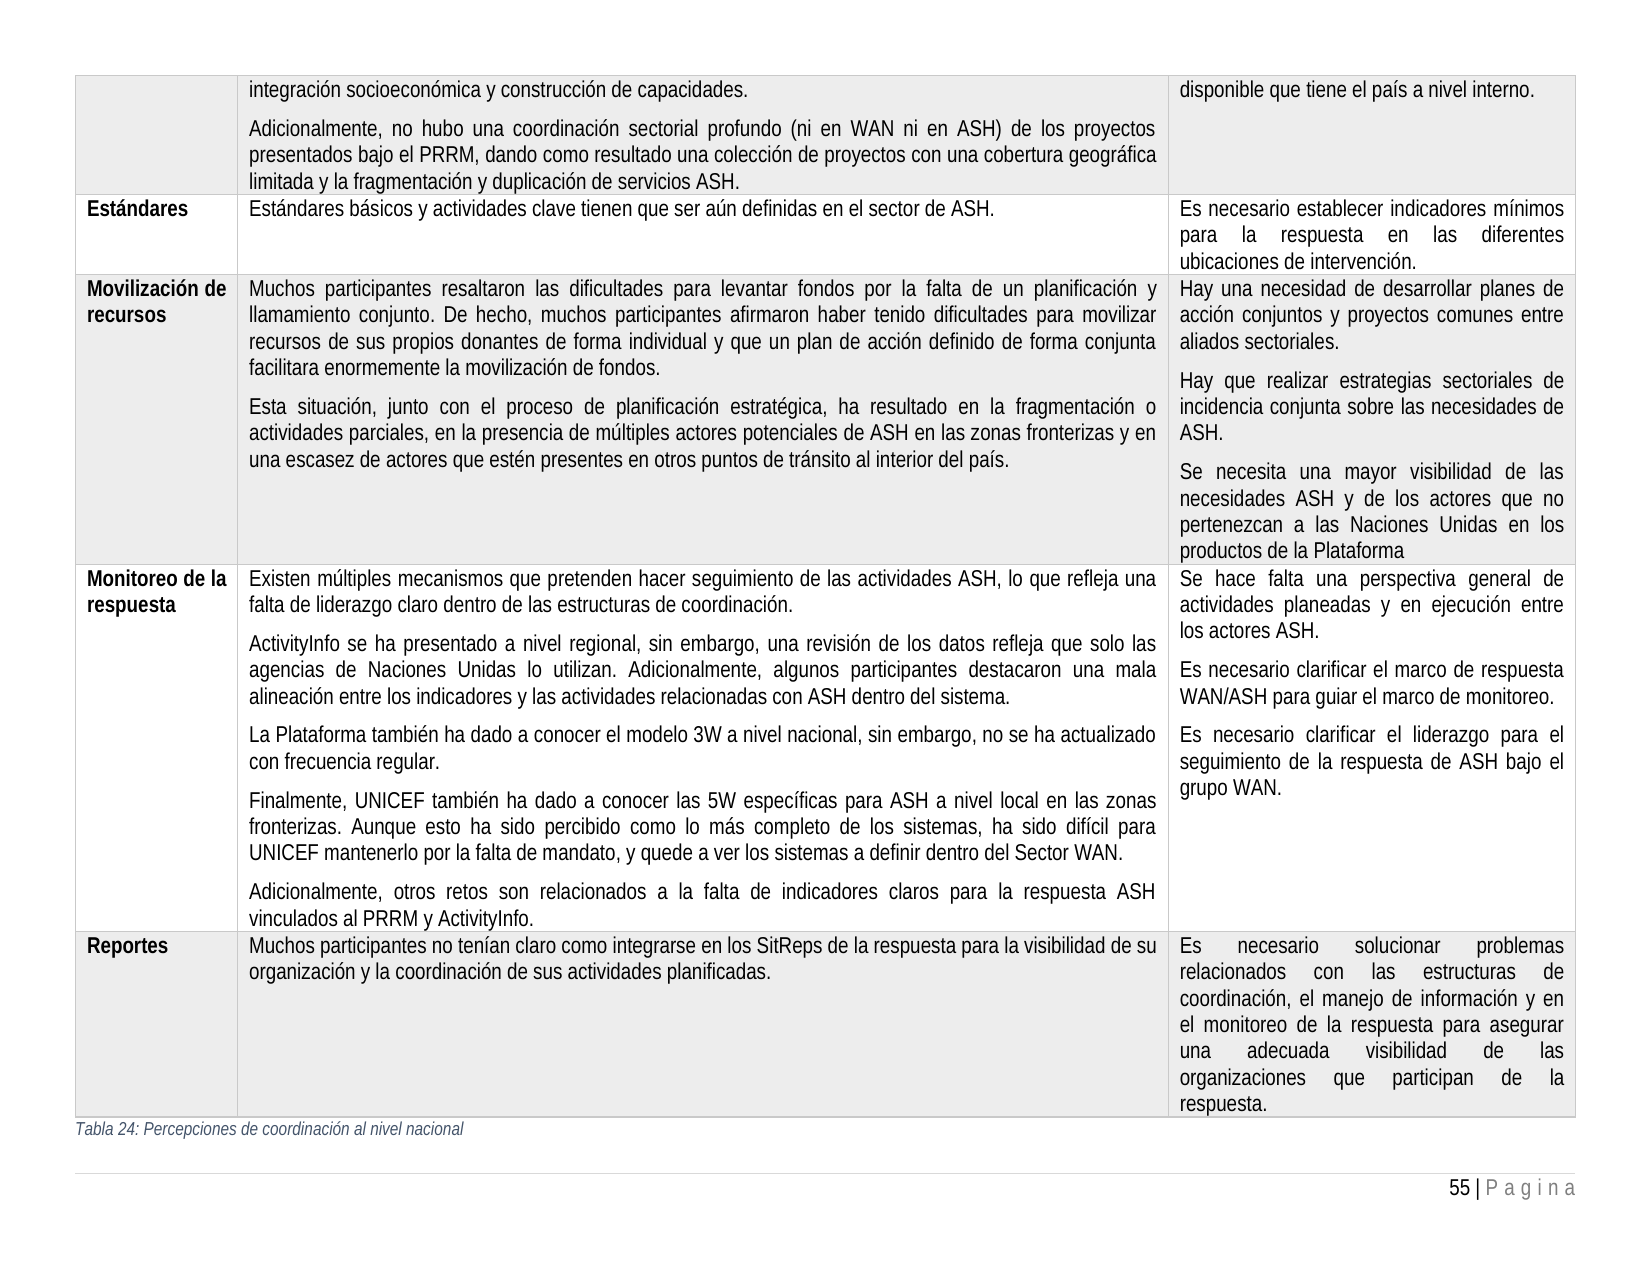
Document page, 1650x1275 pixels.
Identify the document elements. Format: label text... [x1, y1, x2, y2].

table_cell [76, 76, 237, 194]
table_cell Monitoreo de la respuesta [76, 565, 237, 931]
table_cell Estándares básicos y actividades clave tienen que ser aún definidas en el sector de ASH. [238, 195, 1168, 274]
table_cell Existen múltiples mecanismos que pretenden hacer seguimiento de las actividades ASH, lo que refleja una falta de liderazgo claro dentro de las estructuras de coordinación. ActivityInfo se ha presentado a nivel regional, sin embargo, una revisión de los datos refleja que solo las agencias de Naciones Unidas lo utilizan. Adicionalmente, algunos participantes destacaron una mala alineación entre los indicadores y las actividades relacionadas con ASH dentro del sistema. La Plataforma también ha dado a conocer el modelo 3W a nivel nacional, sin embargo, no se ha actualizado con frecuencia regular. Finalmente, UNICEF también ha dado a conocer las 5W específicas para ASH a nivel local en las zonas fronterizas. Aunque esto ha sido percibido como lo más completo de los sistemas, ha sido difícil para UNICEF mantenerlo por la falta de mandato, y quede a ver los sistemas a definir dentro del Sector WAN. Adicionalmente, otros retos son relacionados a la falta de indicadores claros para la respuesta ASH vinculados al PRRM y ActivityInfo. [238, 565, 1168, 931]
table_cell Muchos participantes resaltaron las dificultades para levantar fondos por la falta de un planificación y llamamiento conjunto. De hecho, muchos participantes afirmaron haber tenido dificultades para movilizar recursos de sus propios donantes de forma individual y que un plan de acción definido de forma conjunta facilitara enormemente la movilización de fondos. Esta situación, junto con el proceso de planificación estratégica, ha resultado en la fragmentación o actividades parciales, en la presencia de múltiples actores potenciales de ASH en las zonas fronterizas y en una escasez de actores que estén presentes en otros puntos de tránsito al interior del país. [238, 275, 1168, 564]
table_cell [238, 76, 1168, 194]
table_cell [1169, 76, 1575, 194]
table_cell Estándares [76, 195, 237, 274]
table_cell Es necesario solucionar problemas relacionados con las estructuras de coordinación, el manejo de información y en el monitoreo de la respuesta para asegurar una adecuada visibilidad de las organizaciones que participan de la respuesta. [1169, 932, 1575, 1116]
table_cell Reportes [76, 932, 237, 1116]
table_cell Hay una necesidad de desarrollar planes de acción conjuntos y proyectos comunes entre aliados sectoriales. Hay que realizar estrategias sectoriales de incidencia conjunta sobre las necesidades de ASH. Se necesita una mayor visibilidad de las necesidades ASH y de los actores que no pertenezcan a las Naciones Unidas en los productos de la Plataforma [1169, 275, 1575, 564]
table_cell Muchos participantes no tenían claro como integrarse en los SitReps de la respuesta para la visibilidad de su organización y la coordinación de sus actividades planificadas. [238, 932, 1168, 1116]
table_cell Movilización de recursos [76, 275, 237, 564]
text Tabla 24: Percepciones de coordinación al nivel nacional [75, 1118, 1575, 1139]
table_cell Se hace falta una perspectiva general de actividades planeadas y en ejecución entre los actores ASH. Es necesario clarificar el marco de respuesta WAN/ASH para guiar el marco de monitoreo. Es necesario clarificar el liderazgo para el seguimiento de la respuesta de ASH bajo el grupo WAN. [1169, 565, 1575, 931]
table_cell Es necesario establecer indicadores mínimos para la respuesta en las diferentes ubicaciones de intervención. [1169, 195, 1575, 274]
